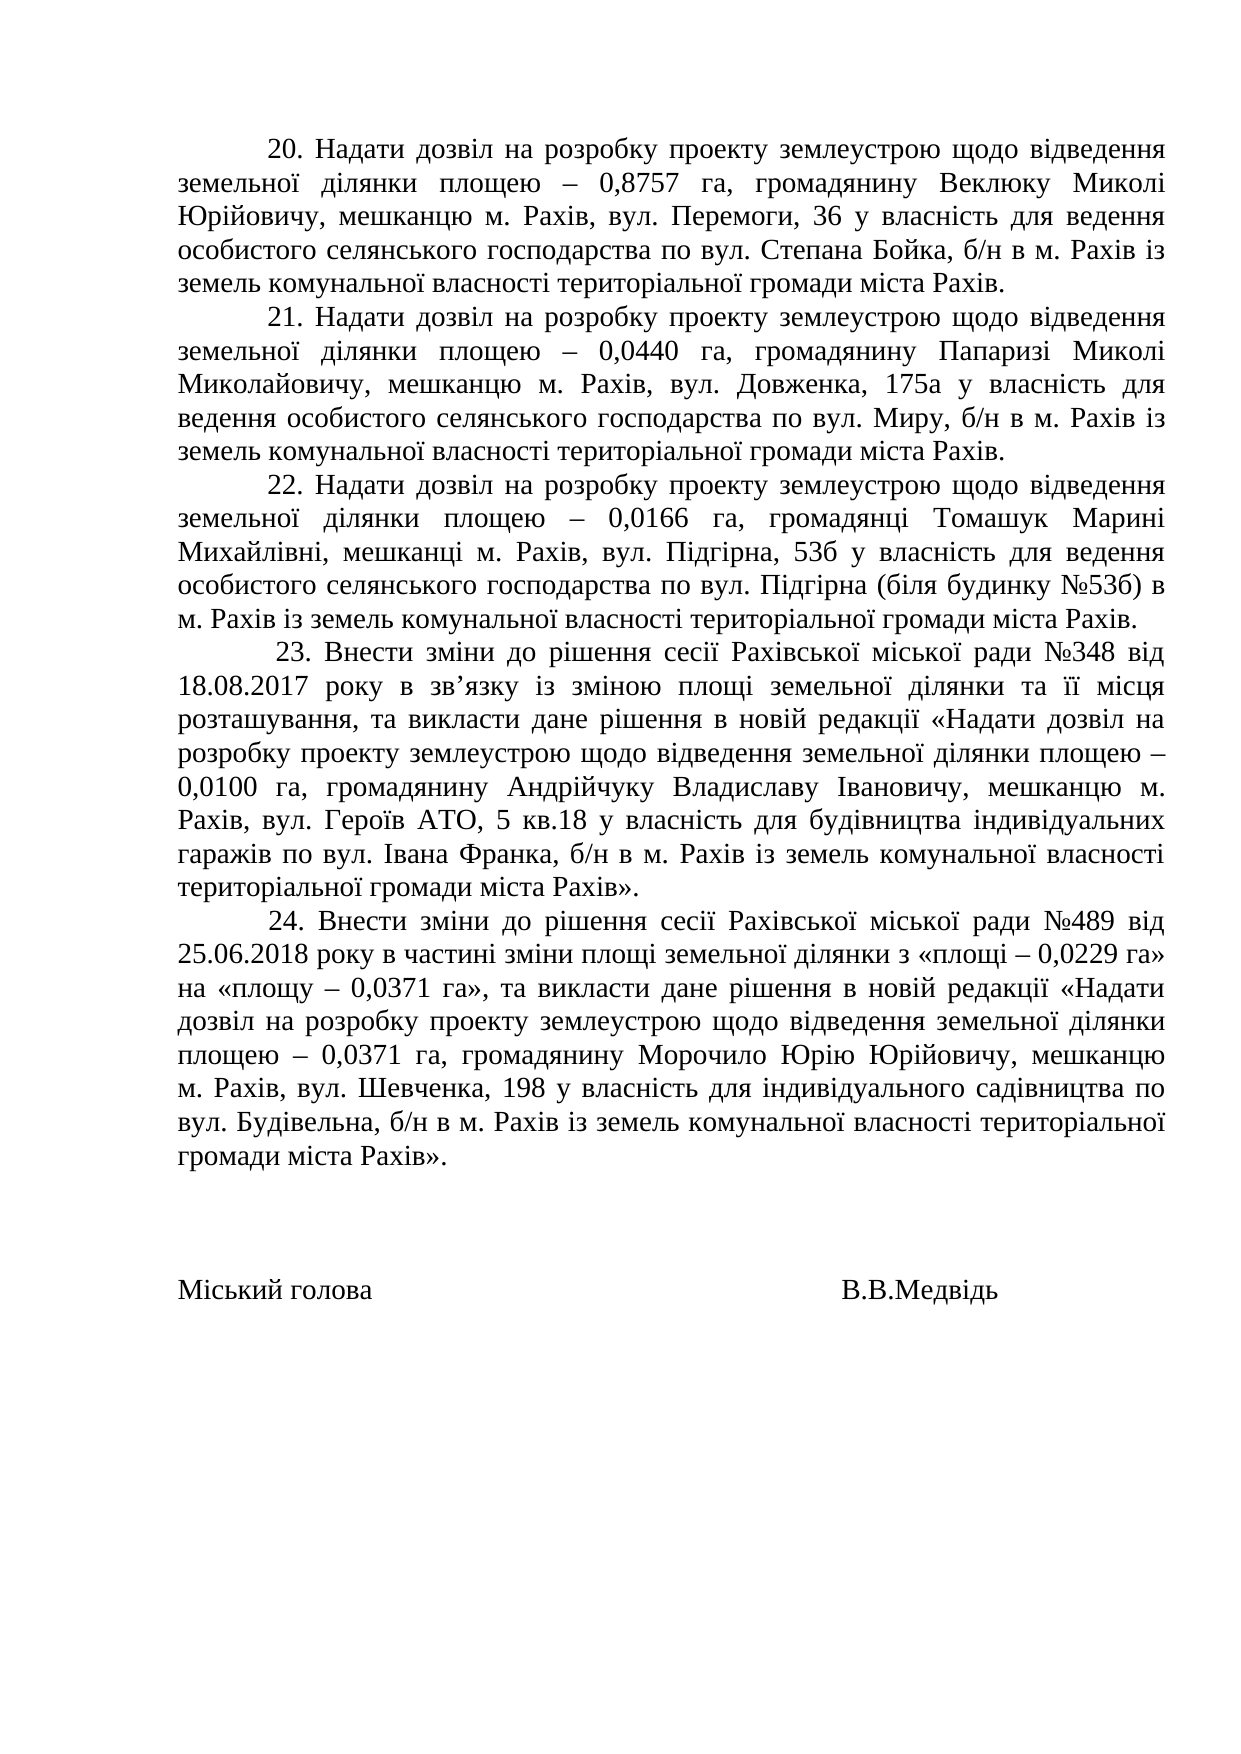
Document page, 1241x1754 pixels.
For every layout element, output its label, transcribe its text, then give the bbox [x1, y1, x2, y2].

text 21. Надати дозвіл на розробку проекту землеустрою щодо відведення земельної ділянки площею – 0,0440 га, громадянину Папаризі Миколі Миколайовичу, мешканцю м. Рахів, вул. Довженка, 175а у власність для ведення особистого селянського господарства по вул. Миру, б/н в м. Рахів із земель комунальної власності територіальної громади міста Рахів. [177, 299, 1166, 467]
text 23. Внести зміни до рішення сесії Рахівської міської ради №348 від 18.08.2017 року в зв’язку із зміною площі земельної ділянки та її місця розташування, та викласти дане рішення в новій редакції «Надати дозвіл на розробку проекту землеустрою щодо відведення земельної ділянки площею – 0,0100 га, громадянину Андрійчуку Владиславу Івановичу, мешканцю м. Рахів, вул. Героїв АТО, 5 кв.18 у власність для будівництва індивідуальних гаражів по вул. Івана Франка, б/н в м. Рахів із земель комунальної власності територіальної громади міста Рахів». [177, 634, 1166, 903]
text Міський голова В.В.Медвідь [177, 1272, 1166, 1305]
text 24. Внести зміни до рішення сесії Рахівської міської ради №489 від 25.06.2018 року в частині зміни площі земельної ділянки з «площі – 0,0229 га» на «площу – 0,0371 га», та викласти дане рішення в новій редакції «Надати дозвіл на розробку проекту землеустрою щодо відведення земельної ділянки площею – 0,0371 га, громадянину Морочило Юрію Юрійовичу, мешканцю м. Рахів, вул. Шевченка, 198 у власність для індивідуального садівництва по вул. Будівельна, б/н в м. Рахів із земель комунальної власності територіальної громади міста Рахів». [177, 903, 1166, 1171]
text 20. Надати дозвіл на розробку проекту землеустрою щодо відведення земельної ділянки площею – 0,8757 га, громадянину Веклюку Миколі Юрійовичу, мешканцю м. Рахів, вул. Перемоги, 36 у власність для ведення особистого селянського господарства по вул. Степана Бойка, б/н в м. Рахів із земель комунальної власності територіальної громади міста Рахів. [177, 131, 1166, 299]
text 22. Надати дозвіл на розробку проекту землеустрою щодо відведення земельної ділянки площею – 0,0166 га, громадянці Томашук Марині Михайлівні, мешканці м. Рахів, вул. Підгірна, 53б у власність для ведення особистого селянського господарства по вул. Підгірна (біля будинку №53б) в м. Рахів із земель комунальної власності територіальної громади міста Рахів. [177, 467, 1166, 634]
